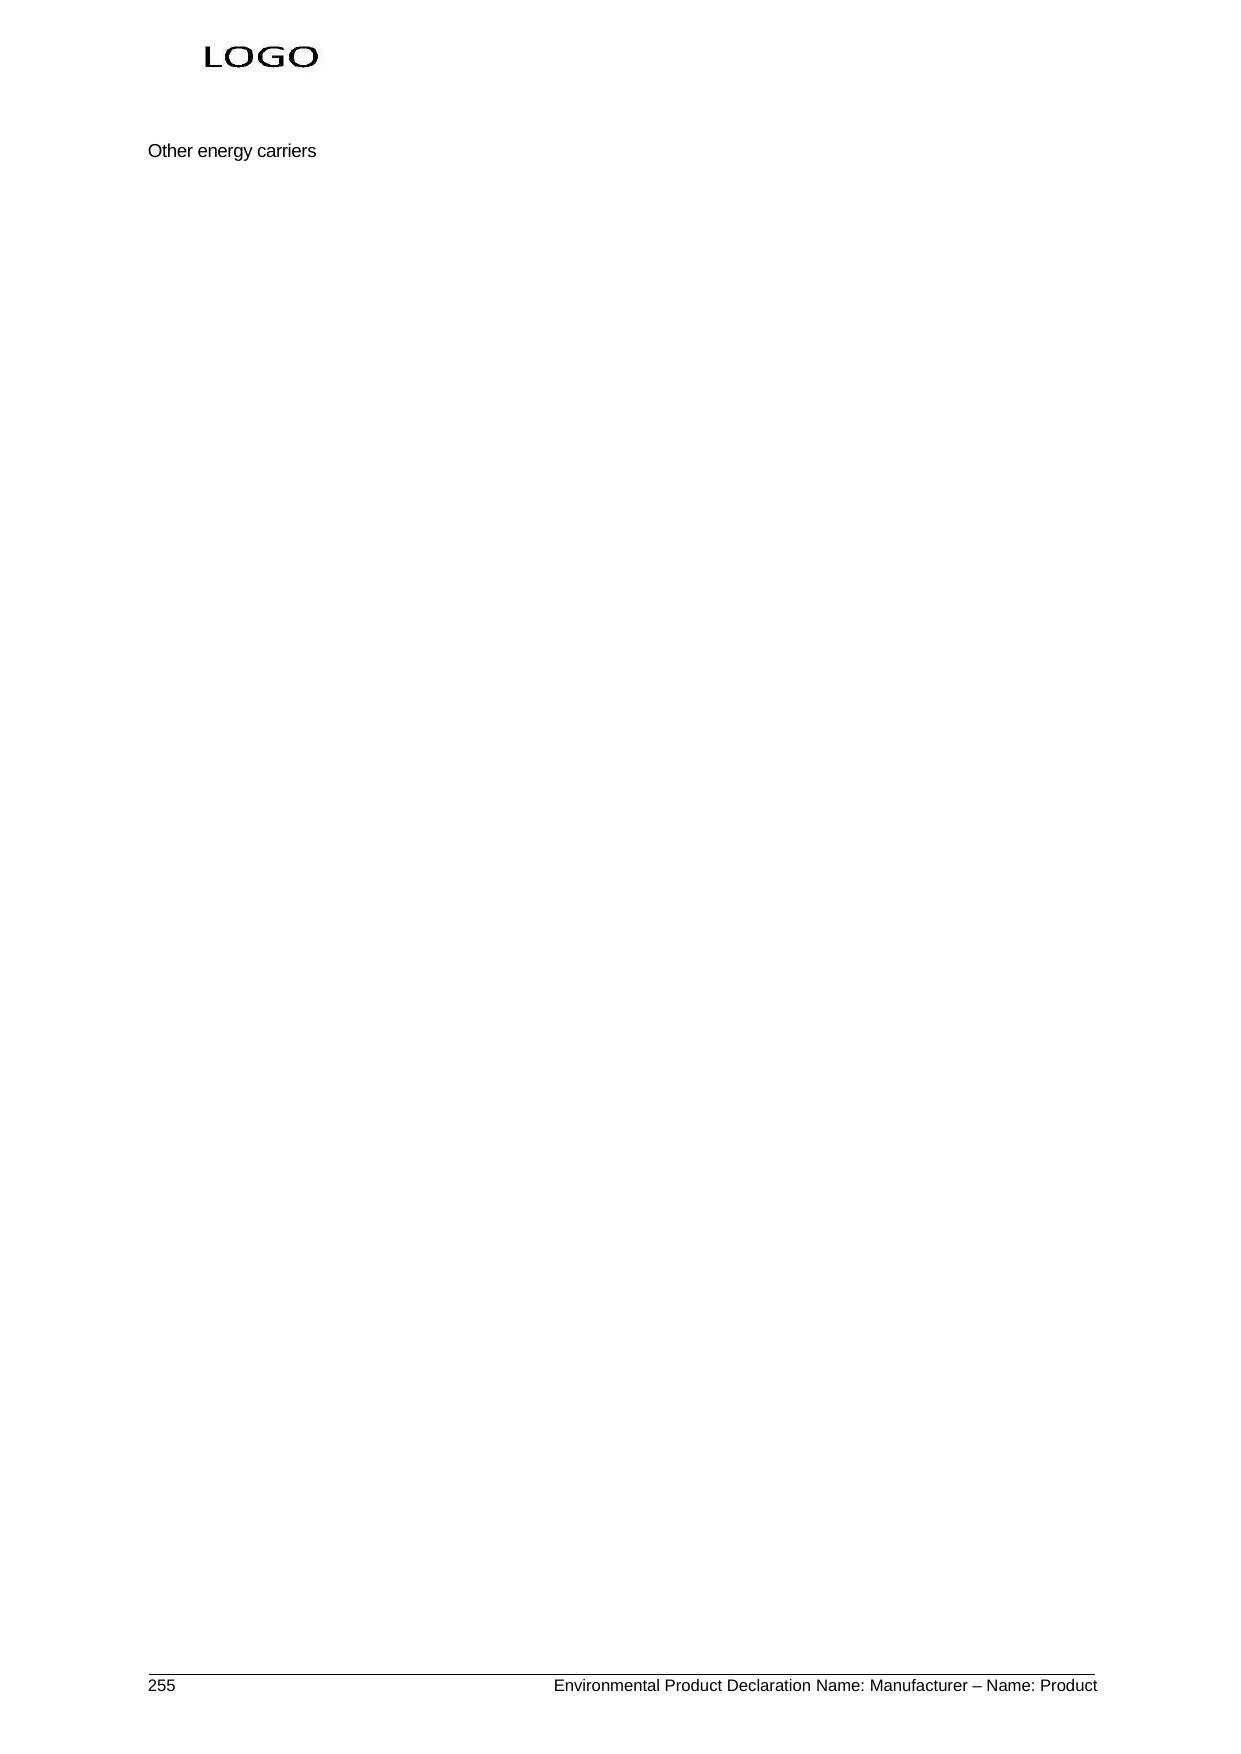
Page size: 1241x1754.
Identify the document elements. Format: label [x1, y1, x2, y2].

picture [148, 13, 623, 102]
